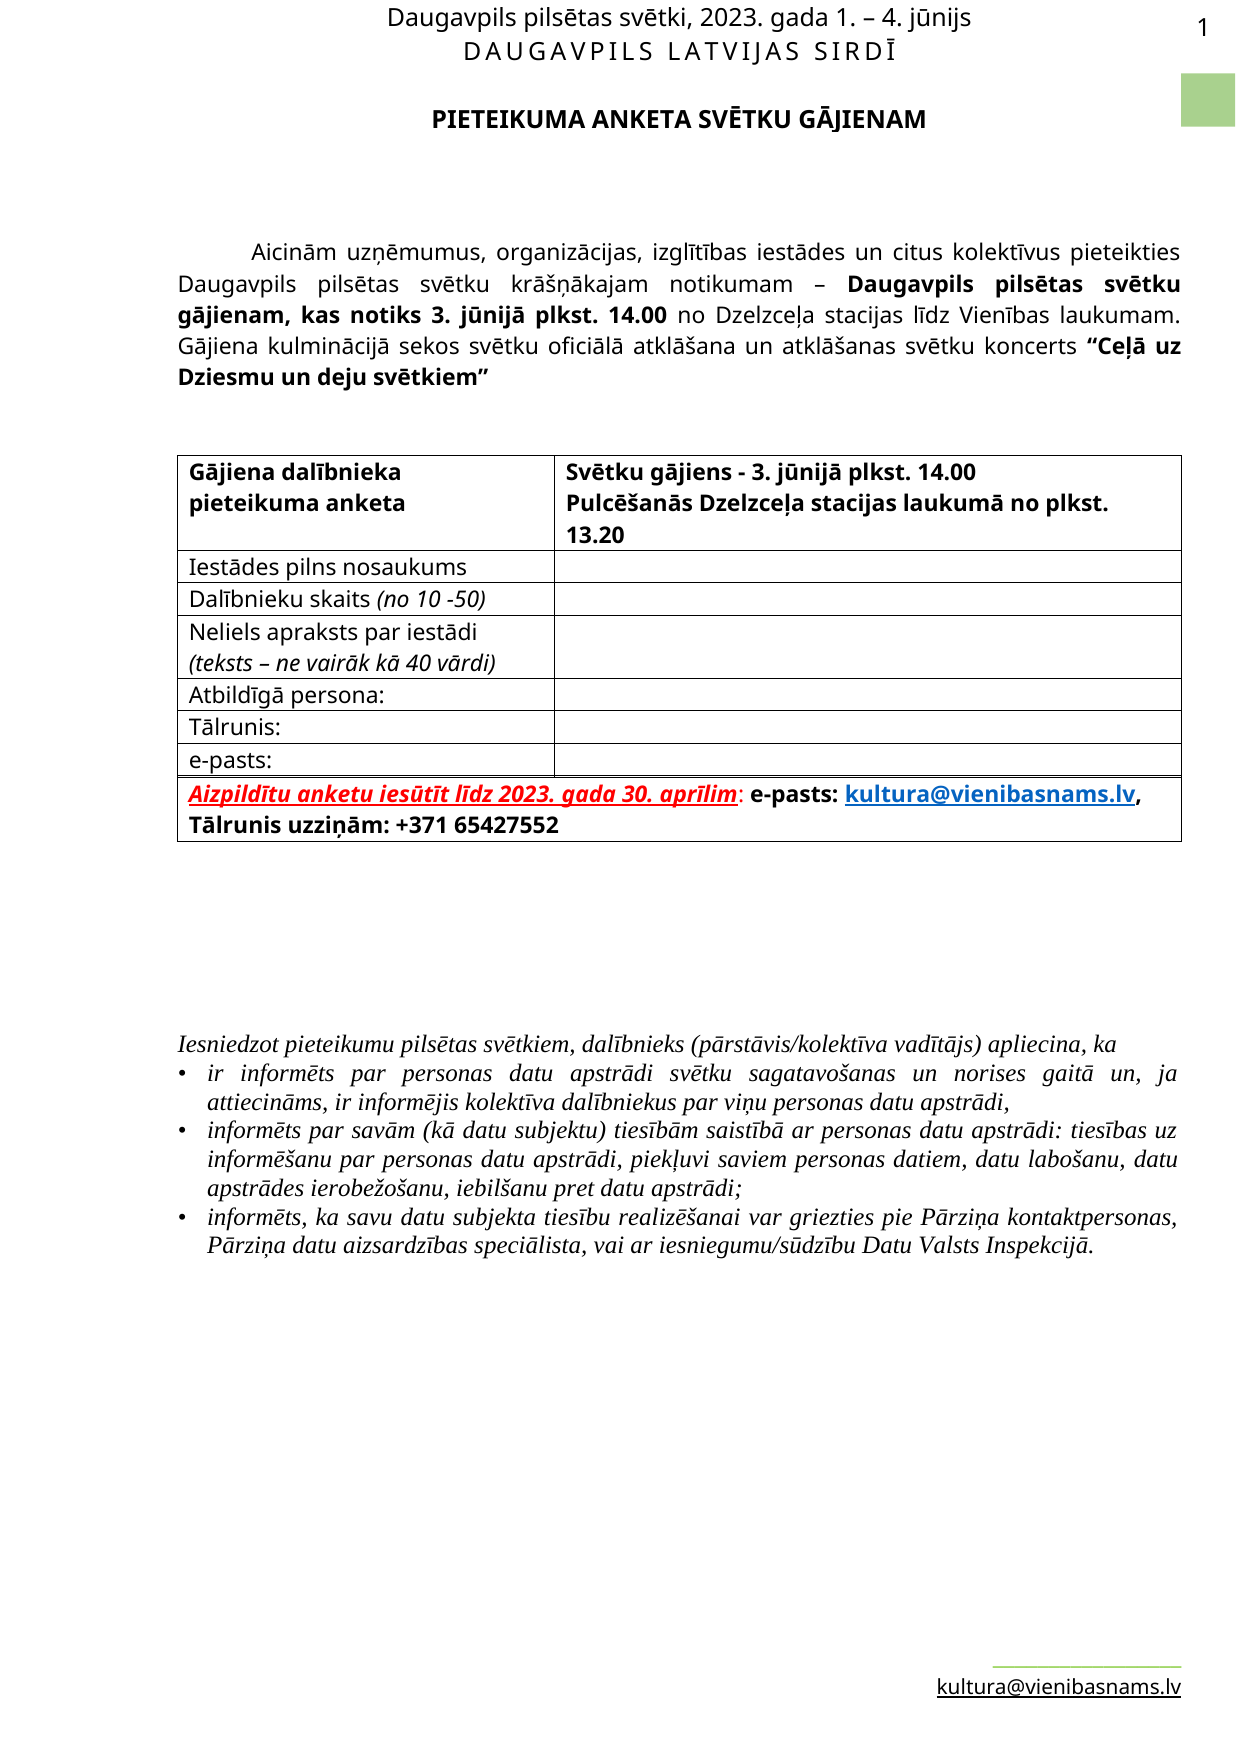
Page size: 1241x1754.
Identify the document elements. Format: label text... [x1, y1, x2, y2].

table_header Gājiena dalībnieka pieteikuma anketa [178, 456, 554, 550]
table_cell [555, 583, 1181, 614]
text • ir informēts par personas datu apstrādi svētku sagatavošanas un norises gaitā un, ja attiecināms, ir informējis kolektīva dalībniekus par viņu personas datu apstrādi, [177, 1058, 1181, 1115]
text • informēts par savām (kā datu subjektu) tiesībām saistībā ar personas datu apstrādi: tiesības uz informēšanu par personas datu apstrādi, piekļuvi saviem personas datiem, datu labošanu, datu apstrādes ierobežošanu, iebilšanu pret datu apstrādi; [177, 1115, 1181, 1202]
table_cell Tālrunis: [178, 711, 554, 743]
text Iesniedzot pieteikumu pilsētas svētkiem, dalībnieks (pārstāvis/kolektīva vadītājs) apliecina, ka [177, 1029, 1181, 1058]
table_cell [555, 551, 1181, 582]
table_cell [555, 616, 1181, 678]
table_cell Dalībnieku skaits (no 10 -50) [178, 583, 554, 614]
text • informēts, ka savu datu subjekta tiesību realizēšanai var griezties pie Pārziņa kontaktpersonas, Pārziņa datu aizsardzības speciālista, vai ar iesniegumu/sūdzību Datu Valsts Inspekcijā. [177, 1202, 1181, 1259]
table_cell Aizpildītu anketu iesūtīt līdz 2023. gada 30. aprīlim: e-pasts: kultura@vienibasnams.lv, Tālrunis uzziņām: +371 65427552 [178, 778, 1181, 841]
table_cell [555, 711, 1181, 743]
table_cell [555, 744, 1181, 775]
table_header Svētku gājiens - 3. jūnijā plkst. 14.00 Pulcēšanās Dzelzceļa stacijas laukumā no plkst. 13.20 [555, 456, 1181, 550]
table_cell [555, 679, 1181, 710]
text Aicinām uzņēmumus, organizācijas, izglītības iestādes un citus kolektīvus pieteikties Daugavpils pilsētas svētku krāšņākajam notikumam – Daugavpils pilsētas svētku gājienam, kas notiks 3. jūnijā plkst. 14.00 no Dzelzceļa stacijas līdz Vienības laukumam. Gājiena kulminācijā sekos svētku oficiālā atklāšana un atklāšanas svētku koncerts “Ceļā uz Dziesmu un deju svētkiem” [177, 236, 1181, 393]
table_cell e-pasts: [178, 744, 554, 775]
table_cell Neliels apraksts par iestādi (teksts – ne vairāk kā 40 vārdi) [178, 616, 554, 678]
table_cell Atbildīgā persona: [178, 679, 554, 710]
table_cell Iestādes pilns nosaukums [178, 551, 554, 582]
